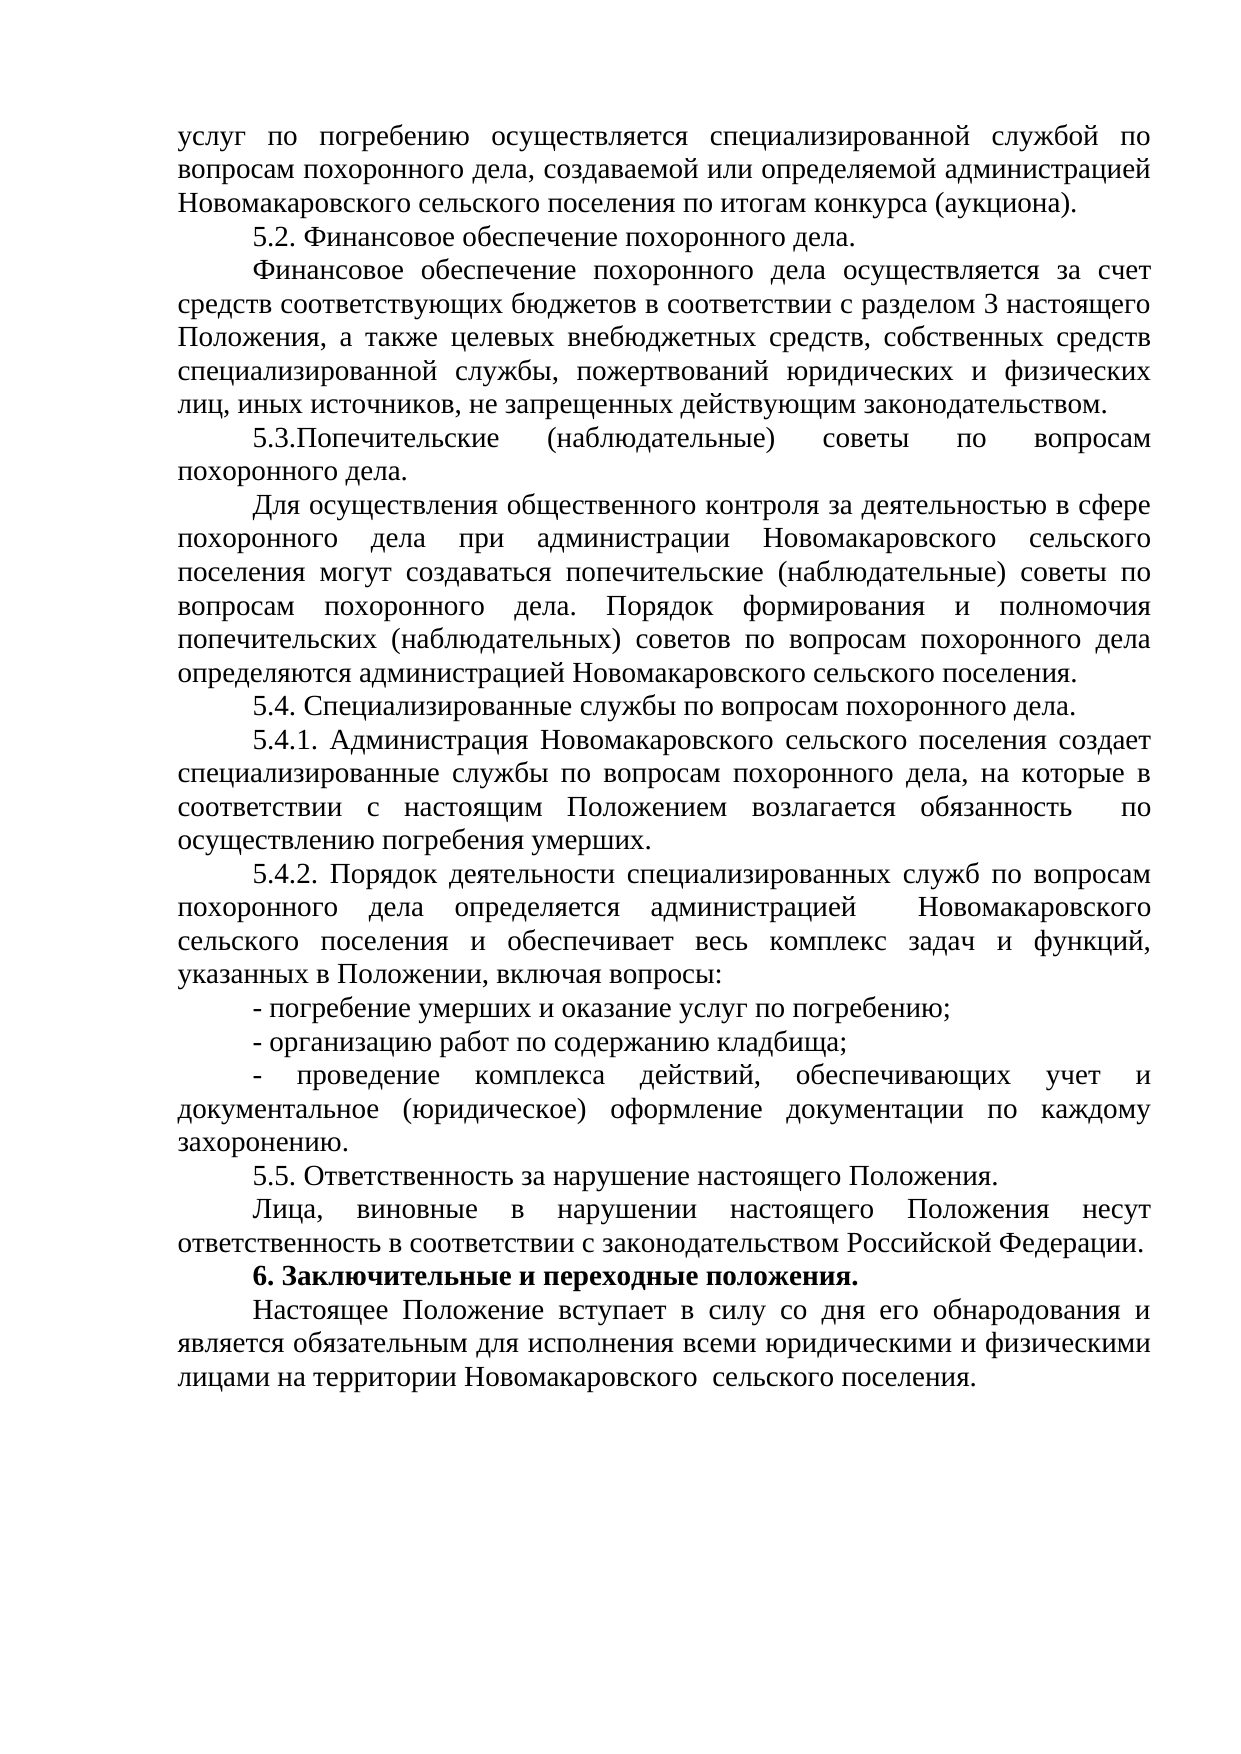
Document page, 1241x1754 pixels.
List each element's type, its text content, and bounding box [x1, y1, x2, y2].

text - проведение комплекса действий, обеспечивающих учет и документальное (юридическое) оформление документации по каждому захоронению. [177, 1057, 1152, 1158]
text Финансовое обеспечение похоронного дела осуществляется за счет средств соответствующих бюджетов в соответствии с разделом 3 настоящего Положения, а также целевых внебюджетных средств, собственных средств специализированной службы, пожертвований юридических и физических лиц, иных источников, не запрещенных действующим законодательством. [177, 252, 1152, 420]
text 6. Заключительные и переходные положения. [177, 1258, 1152, 1292]
text 5.3.Попечительские (наблюдательные) советы по вопросам похоронного дела. [177, 420, 1152, 487]
text 5.5. Ответственность за нарушение настоящего Положения. [177, 1158, 1152, 1191]
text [177, 118, 1152, 219]
text 5.2. Финансовое обеспечение похоронного дела. [177, 219, 1152, 252]
text 5.4. Специализированные службы по вопросам похоронного дела. [177, 688, 1152, 722]
text Для осуществления общественного контроля за деятельностью в сфере похоронного дела при администрации Новомакаровского сельского поселения могут создаваться попечительские (наблюдательные) советы по вопросам похоронного дела. Порядок формирования и полномочия попечительских (наблюдательных) советов по вопросам похоронного дела определяются администрацией Новомакаровского сельского поселения. [177, 487, 1152, 688]
text 5.4.2. Порядок деятельности специализированных служб по вопросам похоронного дела определяется администрацией Новомакаровского сельского поселения и обеспечивает весь комплекс задач и функций, указанных в Положении, включая вопросы: [177, 856, 1152, 990]
text - организацию работ по содержанию кладбища; [177, 1024, 1152, 1057]
text 5.4.1. Администрация Новомакаровского сельского поселения создает специализированные службы по вопросам похоронного дела, на которые в соответствии с настоящим Положением возлагается обязанность по осуществлению погребения умерших. [177, 722, 1152, 856]
text - погребение умерших и оказание услуг по погребению; [177, 990, 1152, 1024]
text Лица, виновные в нарушении настоящего Положения несут ответственность в соответствии с законодательством Российской Федерации. [177, 1191, 1152, 1258]
text Настоящее Положение вступает в силу со дня его обнародования и является обязательным для исполнения всеми юридическими и физическими лицами на территории Новомакаровского сельского поселения. [177, 1292, 1152, 1393]
